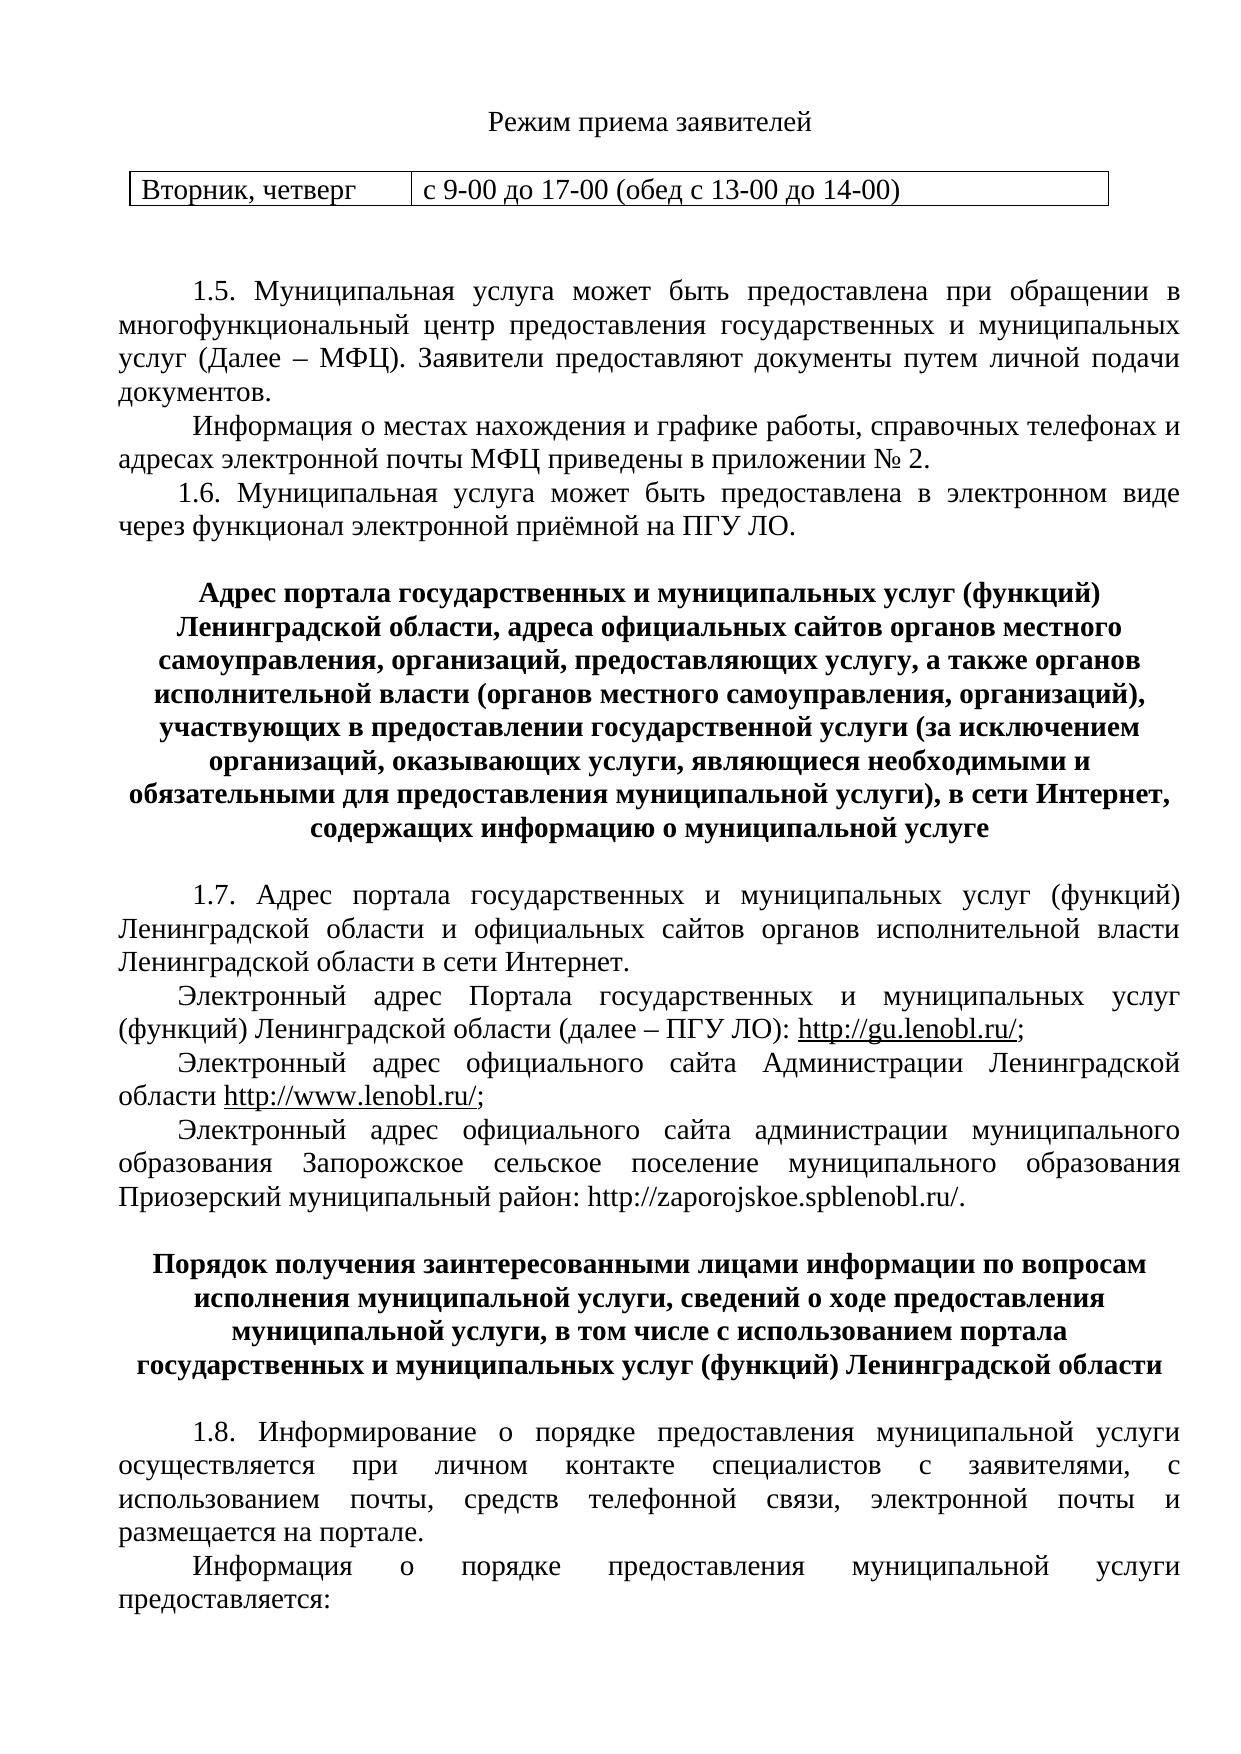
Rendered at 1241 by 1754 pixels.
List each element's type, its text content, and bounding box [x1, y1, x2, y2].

text 1.7. Адрес портала государственных и муниципальных услуг (функций) Ленинградской области и официальных сайтов органов исполнительной власти Ленинградской области в сети Интернет. [118, 877, 1181, 978]
table_header с 9-00 до 17-00 (обед с 13-00 до 14-00) [412, 172, 1108, 205]
text 1.8. Информирование о порядке предоставления муниципальной услуги осуществляется при личном контакте специалистов с заявителями, с использованием почты, средств телефонной связи, электронной почты и размещается на портале. [118, 1414, 1181, 1548]
text Электронный адрес официального сайта администрации муниципального образования Запорожское сельское поселение муниципального образования Приозерский муниципальный район: http://zaporojskoe.spblenobl.ru/. [118, 1112, 1181, 1213]
text Порядок получения заинтересованными лицами информации по вопросам исполнения муниципальной услуги, сведений о ходе предоставления муниципальной услуги, в том числе с использованием портала государственных и муниципальных услуг (функций) Ленинградской области [118, 1246, 1181, 1380]
text Электронный адрес официального сайта Администрации Ленинградской области http://www.lenobl.ru/; [118, 1045, 1181, 1112]
text Режим приема заявителей [118, 104, 1181, 137]
text Информация о порядке предоставления муниципальной услуги предоставляется: [118, 1548, 1181, 1615]
text 1.5. Муниципальная услуга может быть предоставлена при обращении в многофункциональный центр предоставления государственных и муниципальных услуг (Далее – МФЦ). Заявители предоставляют документы путем личной подачи документов. [118, 273, 1181, 408]
text 1.6. Муниципальная услуга может быть предоставлена в электронном виде через функционал электронной приёмной на ПГУ ЛО. [118, 475, 1181, 542]
text Электронный адрес Портала государственных и муниципальных услуг (функций) Ленинградской области (далее – ПГУ ЛО): http://gu.lenobl.ru/; [118, 978, 1181, 1045]
table_header Вторник, четверг [131, 172, 411, 205]
text Информация о местах нахождения и графике работы, справочных телефонах и адресах электронной почты МФЦ приведены в приложении № 2. [118, 408, 1181, 475]
text Адрес портала государственных и муниципальных услуг (функций) Ленинградской области, адреса официальных сайтов органов местного самоуправления, организаций, предоставляющих услугу, а также органов исполнительной власти (органов местного самоуправления, организаций), участвующих в предоставлении государственной услуги (за исключением организаций, оказывающих услуги, являющиеся необходимыми и обязательными для предоставления муниципальной услуги), в сети Интернет, содержащих информацию о муниципальной услуге [118, 575, 1181, 844]
